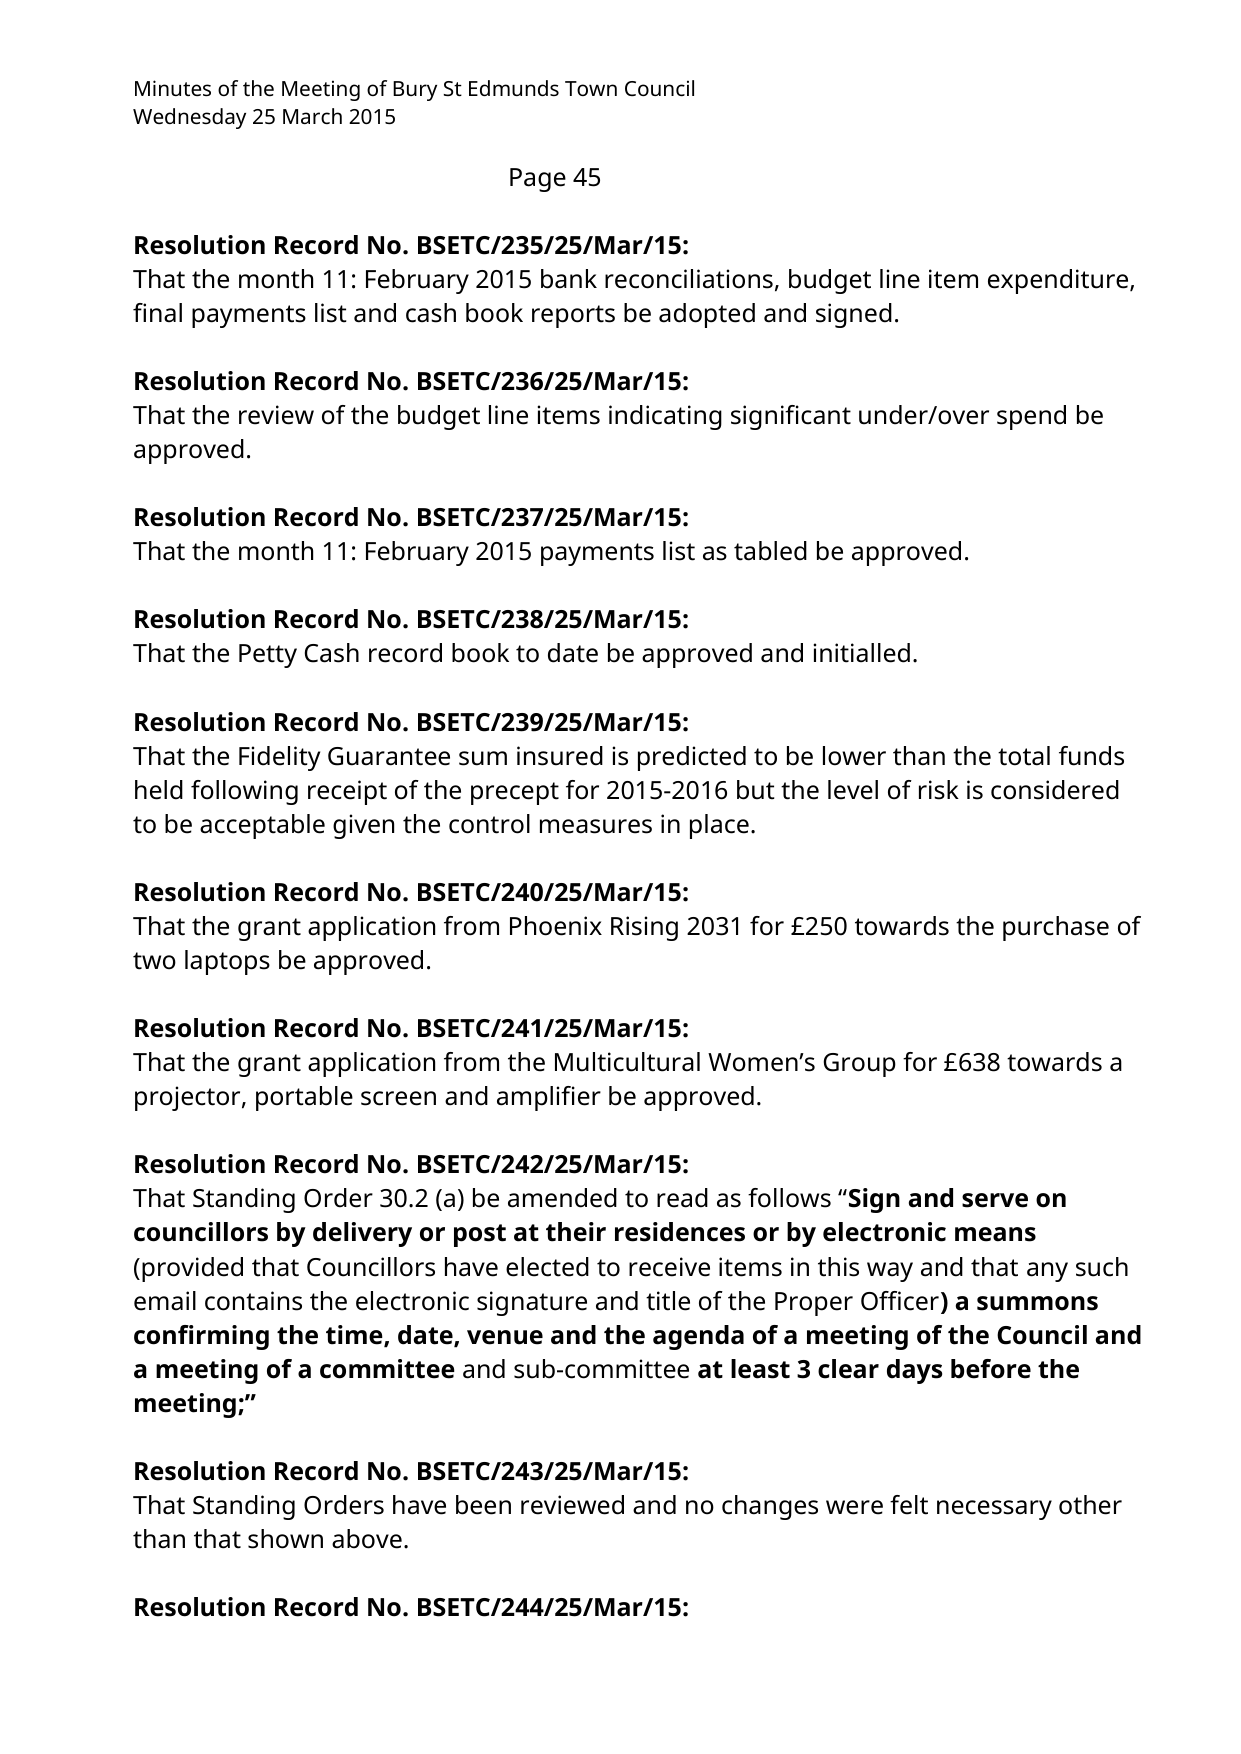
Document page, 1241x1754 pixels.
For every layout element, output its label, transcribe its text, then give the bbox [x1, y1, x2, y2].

text Resolution Record No. BSETC/235/25/Mar/15: [133, 227, 1144, 261]
text Resolution Record No. BSETC/237/25/Mar/15: [133, 500, 1144, 534]
text Resolution Record No. BSETC/240/25/Mar/15: [133, 874, 1144, 908]
text That the review of the budget line items indicating significant under/over spend be approved. [133, 398, 1144, 466]
text Resolution Record No. BSETC/243/25/Mar/15: [133, 1453, 1144, 1488]
text Resolution Record No. BSETC/236/25/Mar/15: [133, 363, 1144, 398]
text That the grant application from the Multicultural Women’s Group for £638 towards a projector, portable screen and amplifier be approved. [133, 1045, 1144, 1113]
text That Standing Orders have been reviewed and no changes were felt necessary other than that shown above. [133, 1488, 1144, 1556]
text That the Fidelity Guarantee sum insured is predicted to be lower than the total funds held following receipt of the precept for 2015-2016 but the level of risk is considered to be acceptable given the control measures in place. [133, 738, 1144, 840]
text Resolution Record No. BSETC/244/25/Mar/15: [133, 1590, 1144, 1624]
text Resolution Record No. BSETC/241/25/Mar/15: [133, 1011, 1144, 1045]
text That Standing Order 30.2 (a) be amended to read as follows “Sign and serve on councillors by delivery or post at their residences or by electronic means (provided that Councillors have elected to receive items in this way and that any such email contains the electronic signature and title of the Proper Officer) a summons confirming the time, date, venue and the agenda of a meeting of the Council and a meeting of a committee and sub-committee at least 3 clear days before the meeting;” [133, 1181, 1144, 1419]
text Page 45 [433, 159, 1144, 193]
text That the month 11: February 2015 bank reconciliations, budget line item expenditure, final payments list and cash book reports be adopted and signed. [133, 261, 1144, 329]
text Resolution Record No. BSETC/242/25/Mar/15: [133, 1147, 1144, 1181]
text That the grant application from Phoenix Rising 2031 for £250 towards the purchase of two laptops be approved. [133, 908, 1144, 977]
text That the month 11: February 2015 payments list as tabled be approved. [133, 534, 1144, 568]
text Resolution Record No. BSETC/238/25/Mar/15: [133, 602, 1144, 636]
text That the Petty Cash record book to date be approved and initialled. [133, 636, 1144, 670]
text Resolution Record No. BSETC/239/25/Mar/15: [133, 704, 1144, 738]
